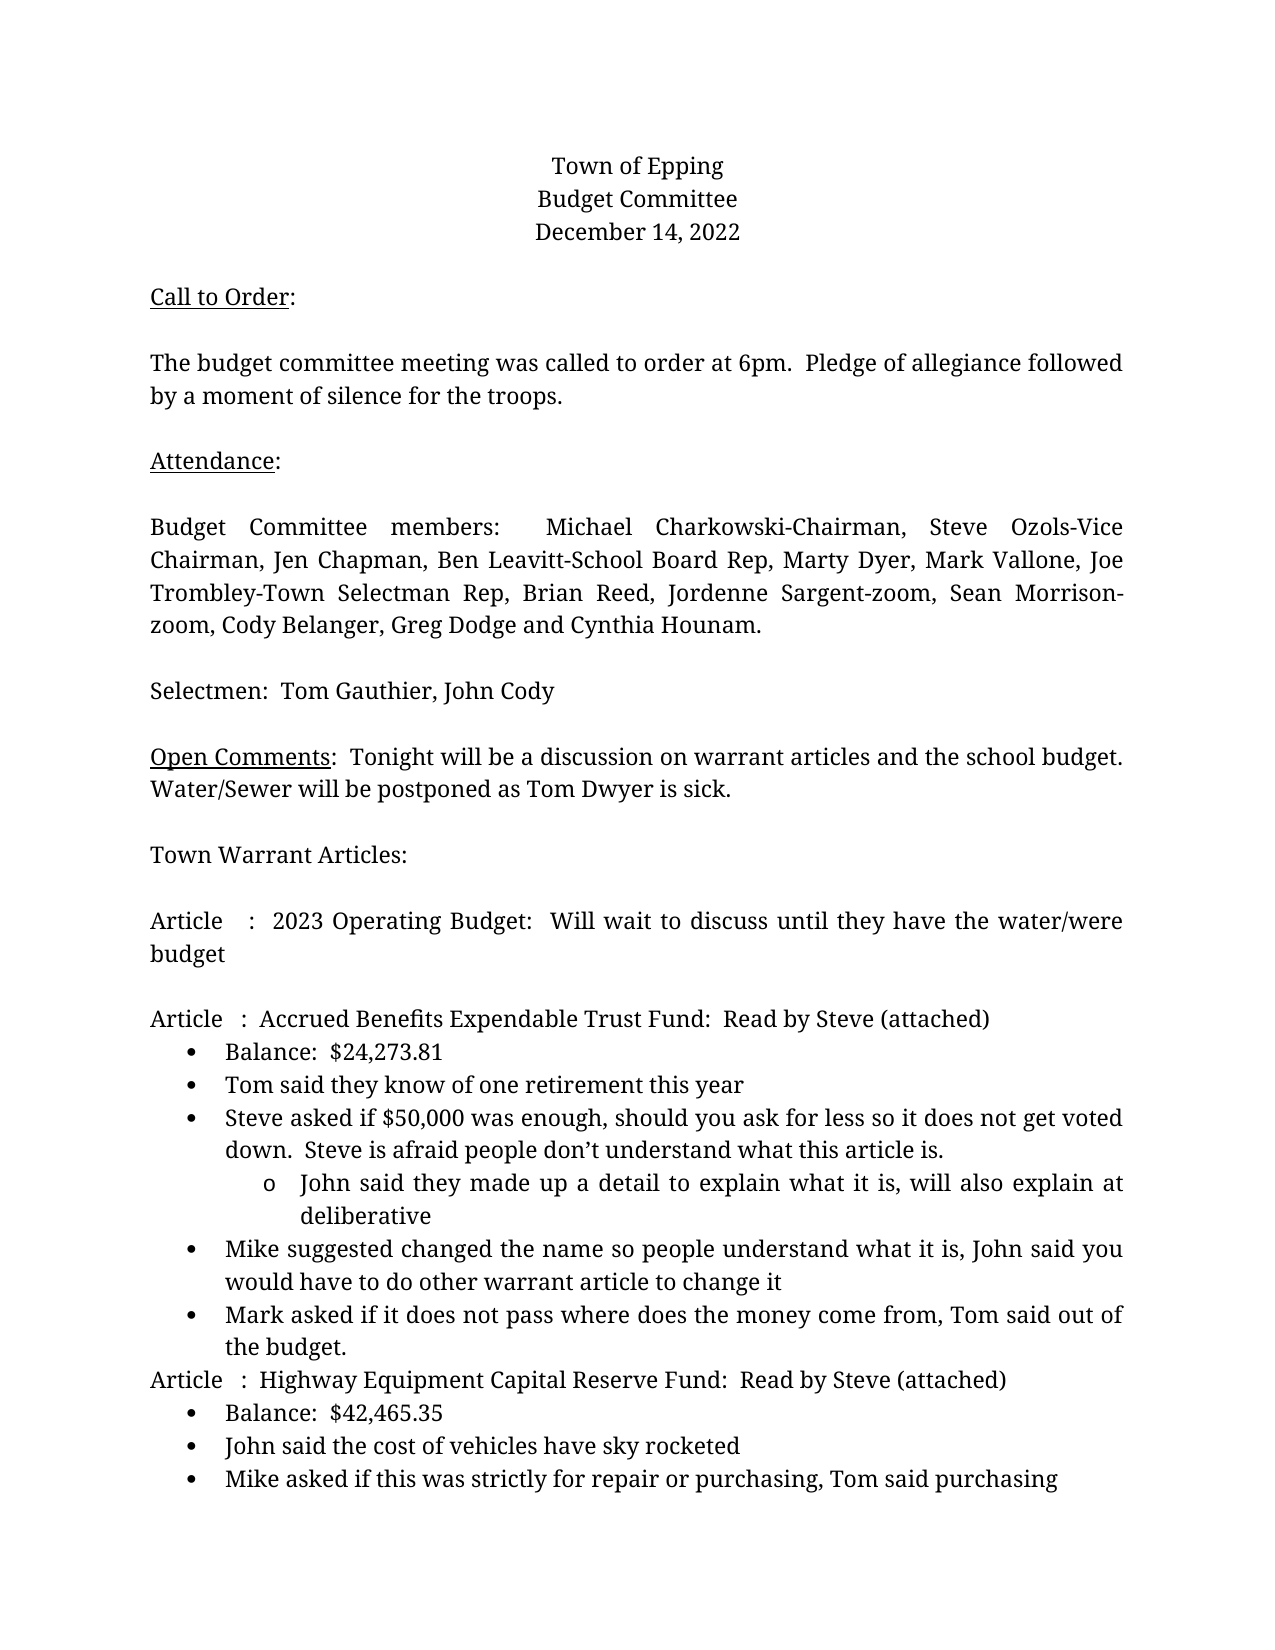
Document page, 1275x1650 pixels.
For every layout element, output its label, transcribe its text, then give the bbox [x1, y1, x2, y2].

text December 14, 2022 [150, 216, 1125, 247]
list Balance: $42,465.35 [187, 1397, 1125, 1428]
text Budget Committee [150, 183, 1125, 214]
list Tom said they know of one retirement this year [187, 1069, 1125, 1100]
text Call to Order: [150, 281, 1125, 312]
list Steve asked if $50,000 was enough, should you ask for less so it does not get voted down. Steve is afraid people don’t understand what this article is. [187, 1102, 1125, 1166]
text Article : Highway Equipment Capital Reserve Fund: Read by Steve (attached) [150, 1364, 1125, 1395]
text The budget committee meeting was called to order at 6pm. Pledge of allegiance followed by a moment of silence for the troops. [150, 347, 1125, 411]
text Article : 2023 Operating Budget: Will wait to discuss until they have the water/were budget [150, 905, 1125, 969]
list Mike asked if this was strictly for repair or purchasing, Tom said purchasing [187, 1463, 1125, 1494]
text Selectmen: Tom Gauthier, John Cody [150, 675, 1125, 706]
text Budget Committee members: Michael Charkowski-Chairman, Steve Ozols-Vice Chairman, Jen Chapman, Ben Leavitt-School Board Rep, Marty Dyer, Mark Vallone, Joe Trombley-Town Selectman Rep, Brian Reed, Jordenne Sargent-zoom, Sean Morrison-zoom, Cody Belanger, Greg Dodge and Cynthia Hounam. [150, 511, 1125, 641]
list John said they made up a detail to explain what it is, will also explain at deliberative [262, 1167, 1125, 1231]
text Article : Accrued Benefits Expendable Trust Fund: Read by Steve (attached) [150, 1003, 1125, 1034]
text Town Warrant Articles: [150, 839, 1125, 870]
list Mike suggested changed the name so people understand what it is, John said you would have to do other warrant article to change it [187, 1233, 1125, 1297]
text Attendance: [150, 445, 1125, 477]
list Balance: $24,273.81 [187, 1036, 1125, 1067]
list John said the cost of vehicles have sky rocketed [187, 1430, 1125, 1461]
text Town of Epping [150, 150, 1125, 181]
list Mark asked if it does not pass where does the money come from, Tom said out of the budget. [187, 1298, 1125, 1363]
text Open Comments: Tonight will be a discussion on warrant articles and the school budget. Water/Sewer will be postponed as Tom Dwyer is sick. [150, 741, 1125, 805]
